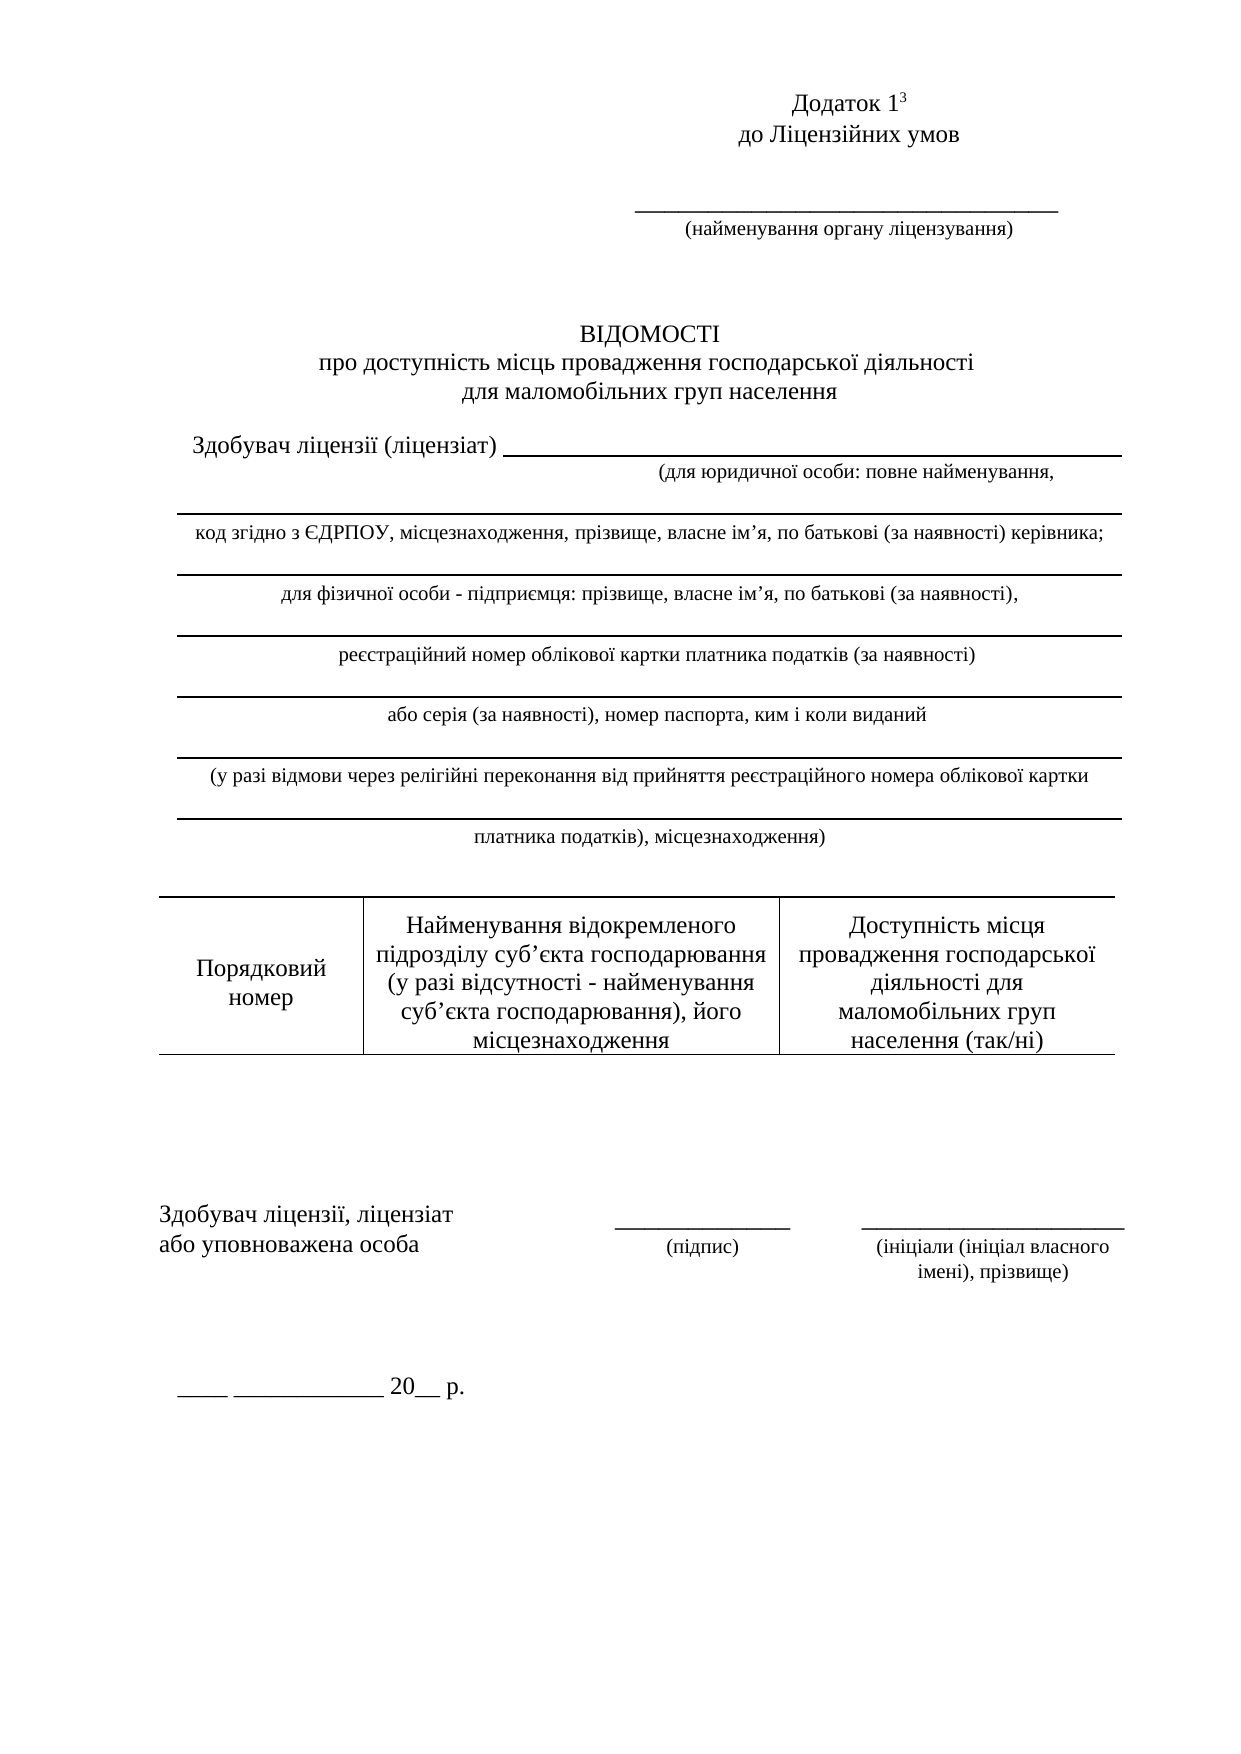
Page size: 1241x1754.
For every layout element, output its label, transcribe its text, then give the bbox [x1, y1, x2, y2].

text (найменування органу ліцензування) [546, 216, 1152, 240]
text (у разі відмови через релігійні переконання від прийняття реєстраційного номера облікової картки [148, 763, 1152, 787]
text код згідно з ЄДРПОУ, місцезнаходження, прізвище, власне ім’я, по батькові (за наявності) керівника; [148, 519, 1152, 544]
text платника податків), місцезнаходження) [148, 824, 1152, 848]
table_header ____________ (підпис) [571, 1199, 834, 1284]
table_header Здобувач ліцензії, ліцензіат або уповноважена особа [148, 1199, 571, 1284]
text ВІДОМОСТІ про доступність місць провадження господарської діяльності для маломобільних груп населення [148, 319, 1152, 405]
text реєстраційний номер облікової картки платника податків (за наявності) [162, 641, 1152, 666]
table_header Найменування відокремленого підрозділу суб’єкта господарювання (у разі відсутності - найменування суб’єкта господарювання), його місцезнаходження [364, 898, 779, 1054]
text або серія (за наявності), номер паспорта, ким і коли виданий [162, 702, 1152, 726]
text Здобувач ліцензії (ліцензіат) [192, 430, 1152, 459]
table_header Доступність місця провадження господарської діяльності для маломобільних груп населення (так/ні) [780, 898, 1115, 1054]
text (для юридичної особи: повне найменування, [561, 459, 1152, 483]
text для фізичної особи - підприємця: прізвище, власне ім’я, по батькові (за наявності), [148, 581, 1152, 604]
table_header __________________ (ініціали (ініціал власного імені), прізвище) [834, 1199, 1152, 1284]
table_header Порядковий номер [159, 898, 363, 1054]
text Додаток 13 до Ліцензійних умов [546, 88, 1152, 147]
text _____________________________ [635, 182, 1152, 216]
text ____ ____________ 20__ р. [148, 1371, 1152, 1399]
